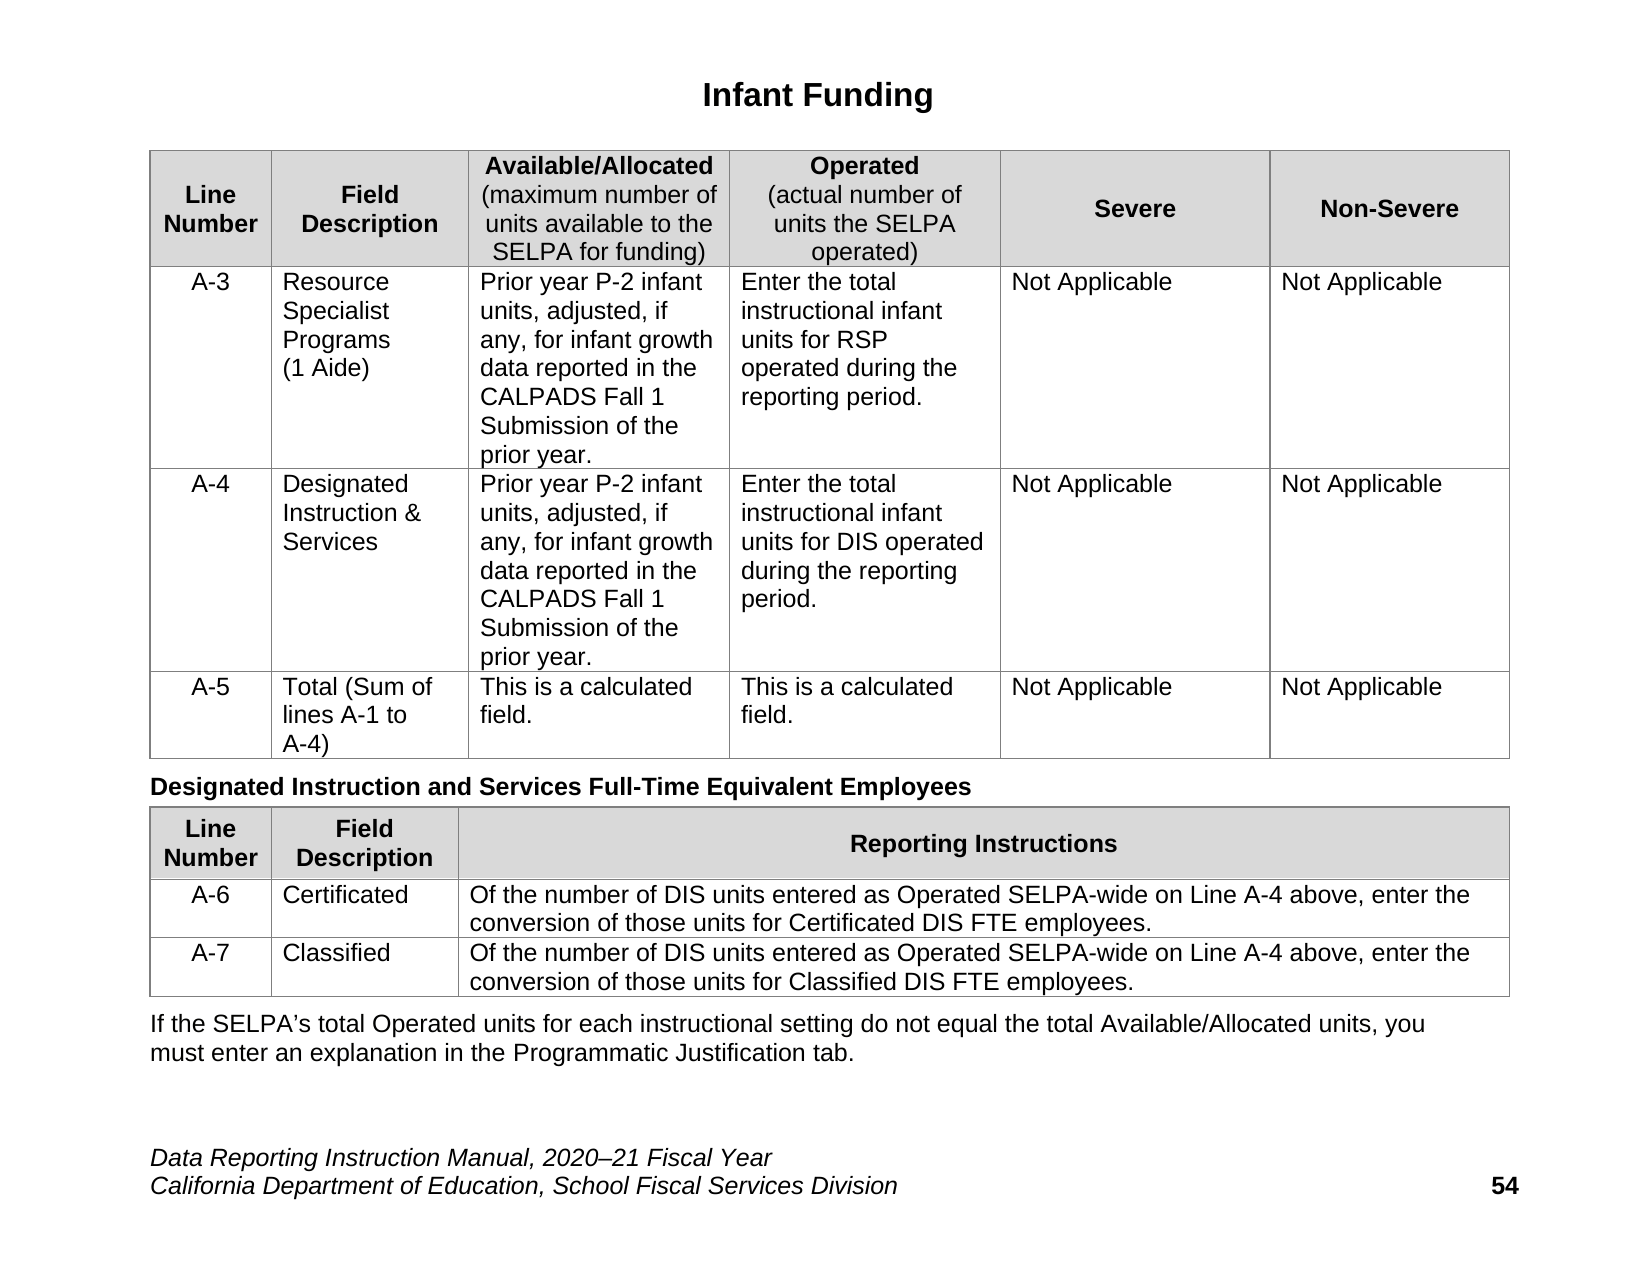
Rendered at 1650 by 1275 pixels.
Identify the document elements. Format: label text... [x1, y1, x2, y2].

table_cell Not Applicable [1271, 672, 1509, 758]
table_header Field Description [272, 808, 458, 878]
table_cell Of the number of DIS units entered as Operated SELPA-wide on Line A-4 above, enter the conversion of those units for Classified DIS FTE employees. [459, 938, 1509, 996]
table_cell Prior year P-2 infant units, adjusted, if any, for infant growth data reported in the CALPADS Fall 1 Submission of the prior year. [469, 469, 729, 671]
table_cell A-4 [151, 469, 271, 671]
text Designated Instruction and Services Full-Time Equivalent Employees [150, 771, 1486, 800]
table_cell A-7 [151, 938, 271, 996]
table_cell Classified [272, 938, 458, 996]
table_header Operated (actual number of units the SELPA operated) [730, 151, 1000, 266]
table_cell Resource Specialist Programs (1 Aide) [272, 267, 468, 468]
table_header Field Description [272, 151, 468, 266]
table_cell Prior year P-2 infant units, adjusted, if any, for infant growth data reported in the CALPADS Fall 1 Submission of the prior year. [469, 267, 729, 468]
table_cell A-3 [151, 267, 271, 468]
table_cell Not Applicable [1271, 267, 1509, 468]
table_cell Total (Sum of lines A-1 to A-4) [272, 672, 468, 758]
table_header Line Number [151, 808, 271, 878]
table_cell A-5 [151, 672, 271, 758]
table_cell Not Applicable [1271, 469, 1509, 671]
table_cell Not Applicable [1001, 469, 1269, 671]
table_cell Of the number of DIS units entered as Operated SELPA-wide on Line A-4 above, enter the conversion of those units for Certificated DIS FTE employees. [459, 880, 1509, 937]
table_cell Not Applicable [1001, 672, 1269, 758]
table_cell Designated Instruction & Services [272, 469, 468, 671]
table_cell Enter the total instructional infant units for DIS operated during the reporting period. [730, 469, 1000, 671]
table_cell Not Applicable [1001, 267, 1269, 468]
table_cell Certificated [272, 880, 458, 937]
table_header Line Number [151, 151, 271, 266]
text If the SELPA’s total Operated units for each instructional setting do not equal the total Available/Allocated units, you must enter an explanation in the Programmatic Justification tab. [150, 1009, 1486, 1067]
table_cell This is a calculated field. [469, 672, 729, 758]
table_header Reporting Instructions [459, 808, 1509, 878]
table_cell Enter the total instructional infant units for RSP operated during the reporting period. [730, 267, 1000, 468]
table_cell A-6 [151, 880, 271, 937]
table_cell This is a calculated field. [730, 672, 1000, 758]
table_header Available/Allocated (maximum number of units available to the SELPA for funding) [469, 151, 729, 266]
table_header Severe [1001, 151, 1269, 266]
table_header Non-Severe [1271, 151, 1509, 266]
